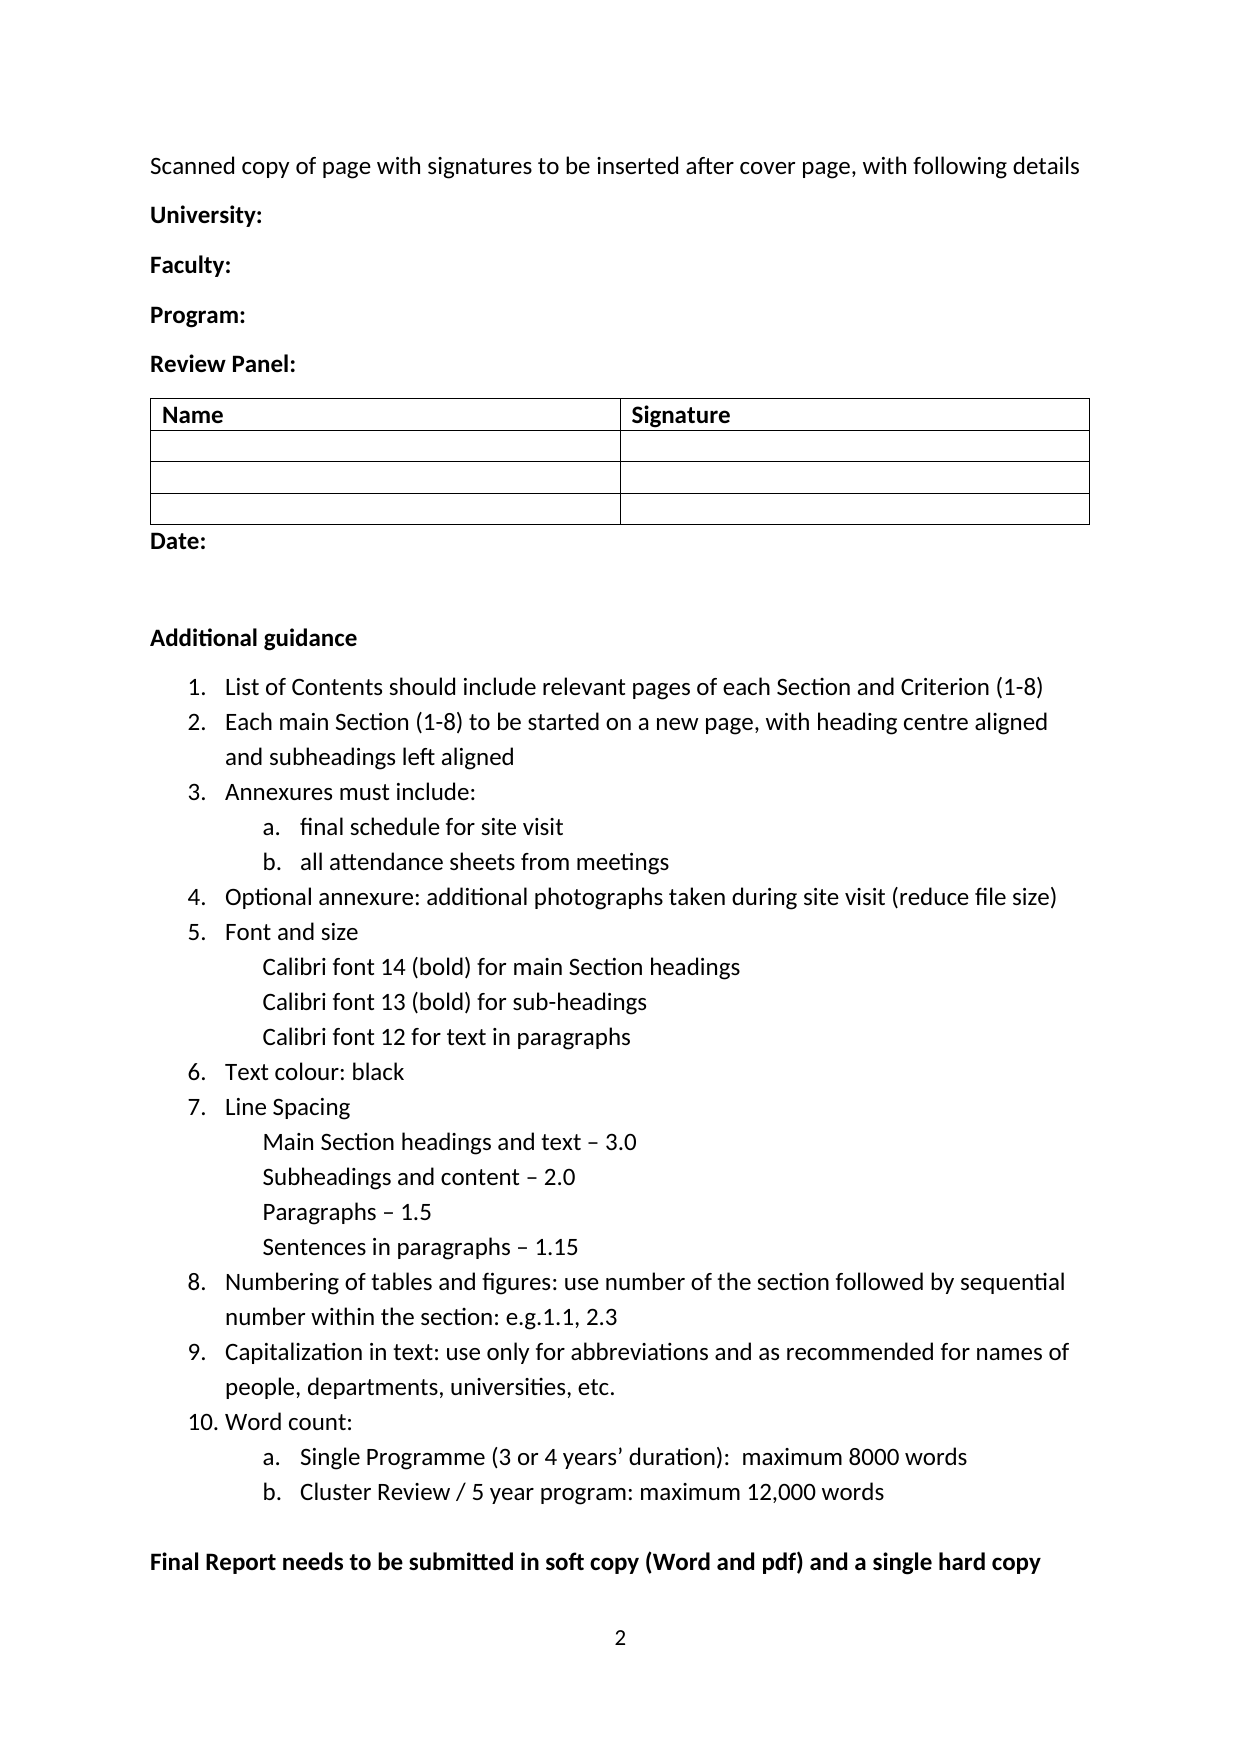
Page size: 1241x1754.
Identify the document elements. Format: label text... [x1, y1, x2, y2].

table_cell [621, 494, 1089, 524]
table_cell [621, 431, 1089, 461]
text Faculty: [150, 249, 1090, 280]
text Additional guidance [150, 622, 1090, 652]
table_header Signature [621, 399, 1089, 429]
text Calibri font 13 (bold) for sub-headings [262, 986, 1090, 1017]
text Calibri font 12 for text in paragraphs [262, 1021, 1090, 1052]
list final schedule for site visit [262, 811, 1090, 842]
text Sentences in paragraphs – 1.15 [262, 1231, 1090, 1262]
text Scanned copy of page with signatures to be inserted after cover page, with following details [150, 150, 1090, 181]
table_cell [151, 494, 620, 524]
list Font and size [187, 916, 1090, 947]
list Cluster Review / 5 year program: maximum 12,000 words [262, 1476, 1090, 1507]
text Program: [150, 299, 1090, 329]
list Numbering of tables and figures: use number of the section followed by sequential number within the section: e.g.1.1, 2.3 [187, 1266, 1090, 1332]
text Final Report needs to be submitted in soft copy (Word and pdf) and a single hard copy [150, 1546, 1090, 1577]
table_header Name [151, 399, 620, 429]
table_cell [151, 462, 620, 493]
list Word count: [187, 1406, 1090, 1437]
table_cell [621, 462, 1089, 493]
list Optional annexure: additional photographs taken during site visit (reduce file size) [187, 881, 1090, 912]
list Single Programme (3 or 4 years’ duration): maximum 8000 words [262, 1441, 1090, 1472]
list Each main Section (1-8) to be started on a new page, with heading centre aligned and subheadings left aligned [187, 706, 1090, 772]
list all attendance sheets from meetings [262, 846, 1090, 877]
list Line Spacing [187, 1091, 1090, 1122]
text Subheadings and content – 2.0 [262, 1161, 1090, 1192]
list Capitalization in text: use only for abbreviations and as recommended for names of people, departments, universities, etc. [187, 1336, 1090, 1402]
text Paragraphs – 1.5 [262, 1196, 1090, 1227]
text Calibri font 14 (bold) for main Section headings [262, 951, 1090, 982]
list Text colour: black [187, 1056, 1090, 1087]
text Date: [150, 525, 1090, 556]
list Annexures must include: [187, 776, 1090, 807]
text Review Panel: [150, 348, 1090, 379]
text Main Section headings and text – 3.0 [262, 1126, 1090, 1157]
text University: [150, 199, 1090, 230]
table_cell [151, 431, 620, 461]
list List of Contents should include relevant pages of each Section and Criterion (1-8) [187, 671, 1090, 702]
